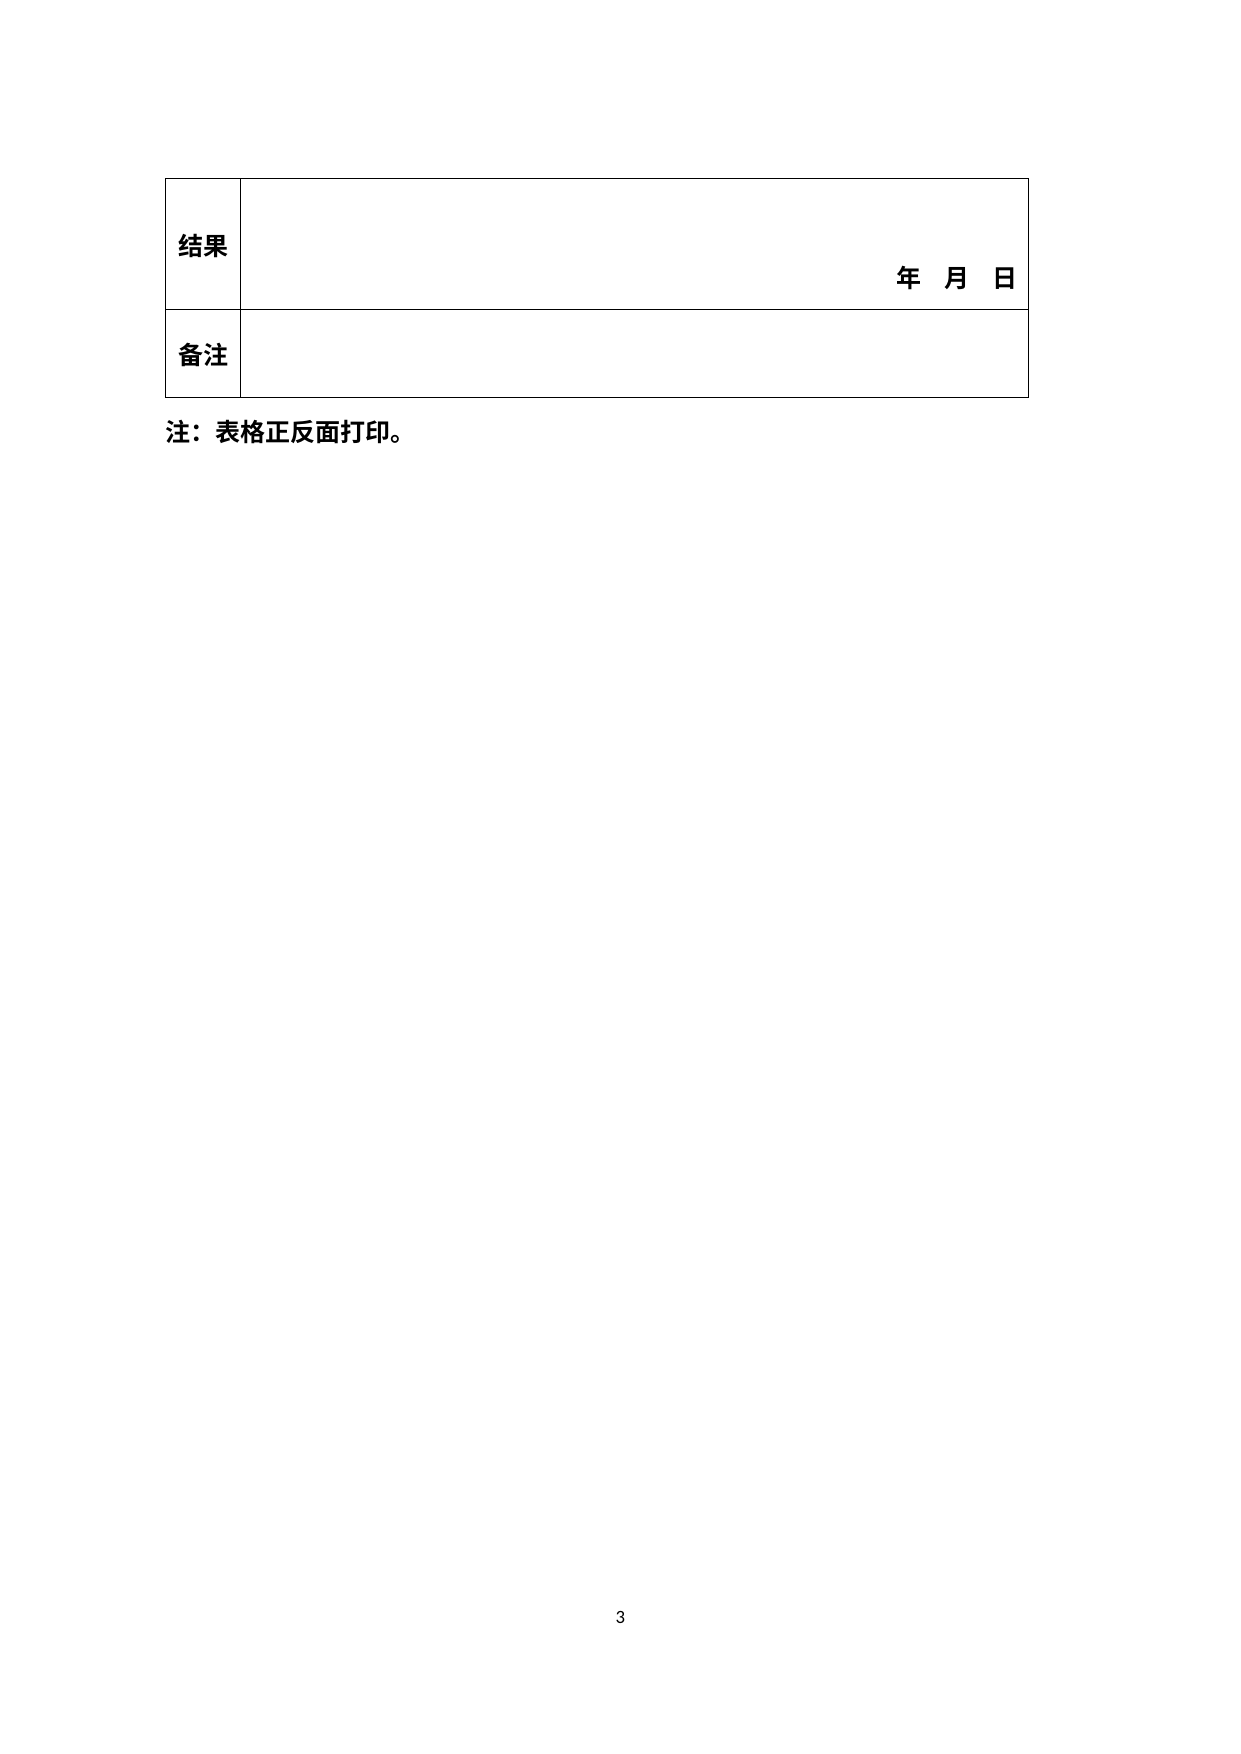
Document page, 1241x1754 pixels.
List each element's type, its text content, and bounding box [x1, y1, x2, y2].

table_cell （盖章） 年 月 日 [241, 179, 1028, 309]
text 注：表格正反面打印。 [165, 398, 1075, 463]
table_cell 备注 [166, 310, 240, 397]
table_cell [241, 310, 1028, 397]
table_cell 认定结果 [166, 179, 240, 309]
